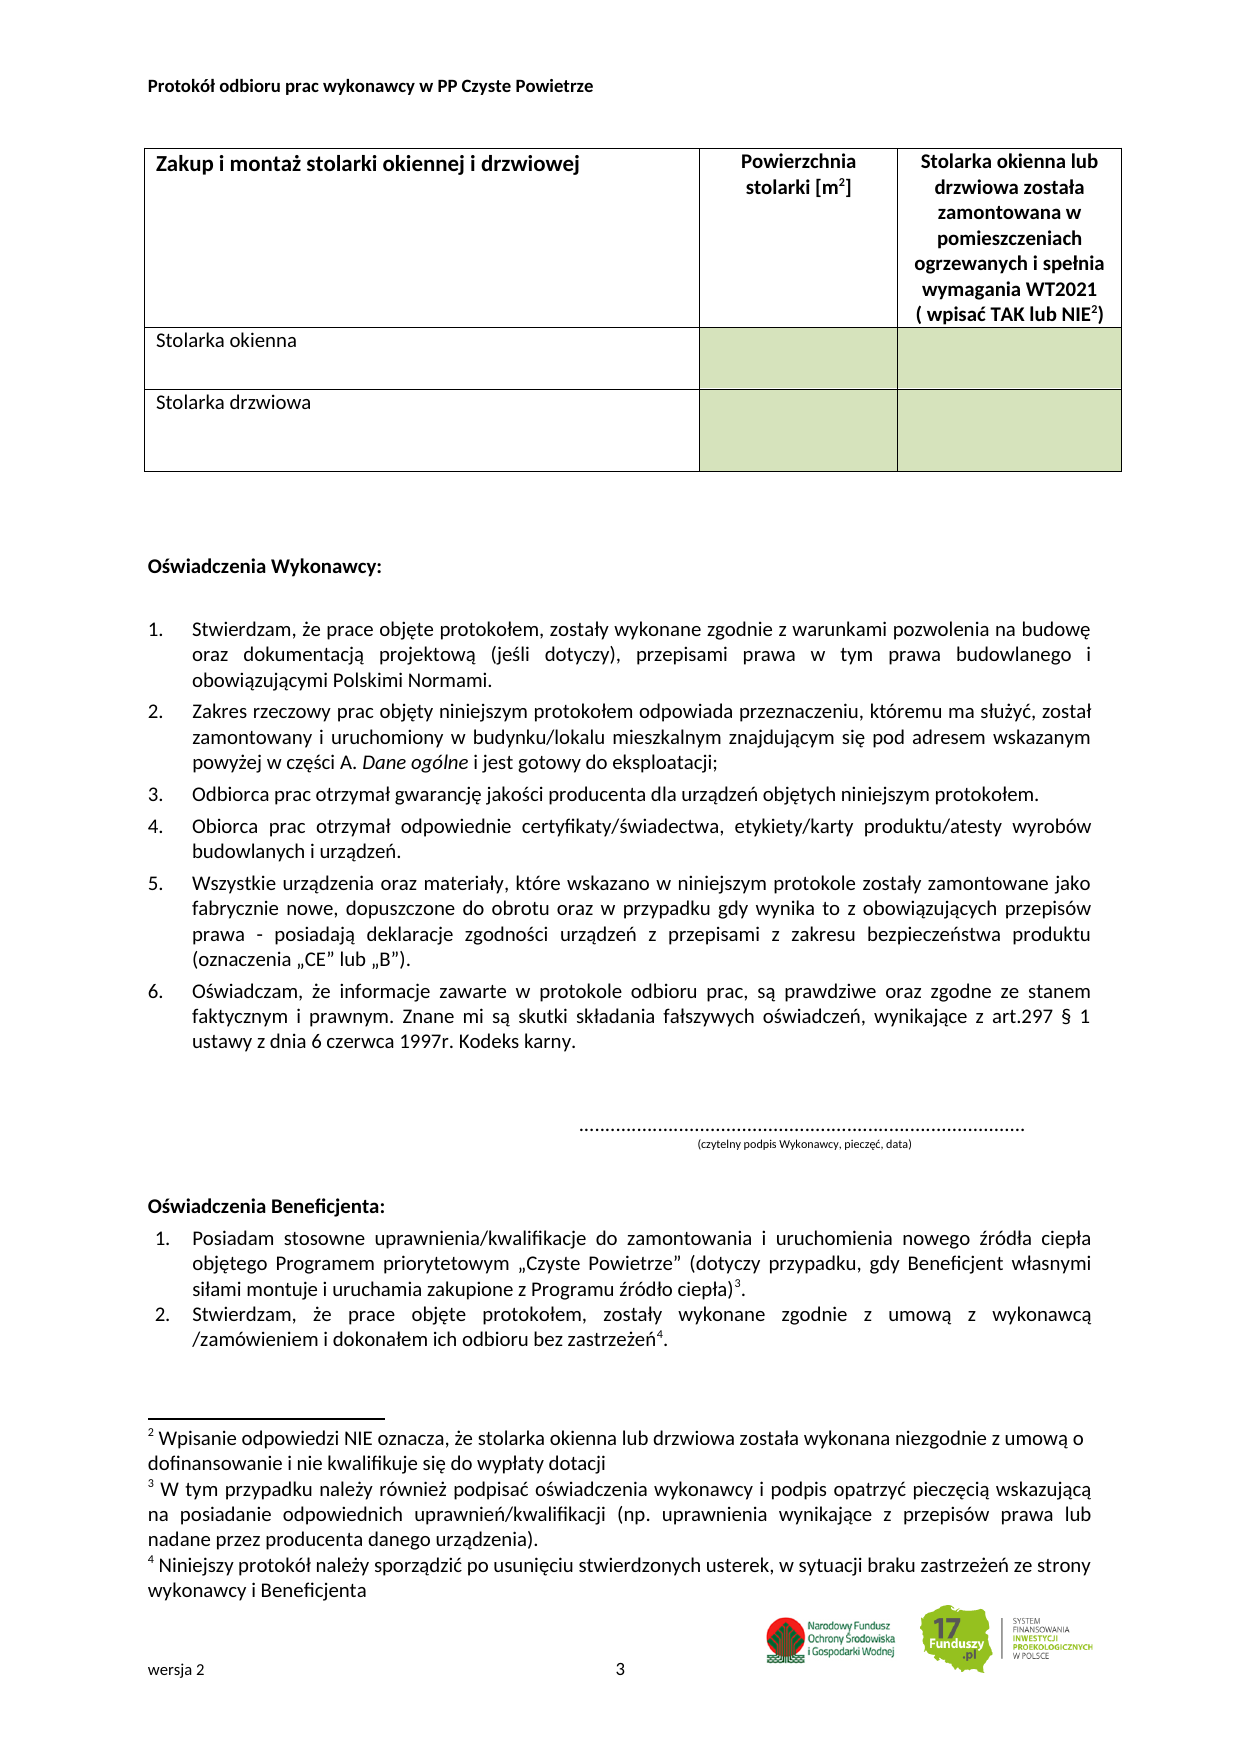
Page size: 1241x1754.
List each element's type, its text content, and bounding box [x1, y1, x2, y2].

table_cell [898, 390, 1121, 471]
list Posiadam stosowne uprawnienia/kwalifikacje do zamontowania i uruchomienia nowego źródła ciepła objętego Programem priorytetowym „Czyste Powietrze” (dotyczy przypadku, gdy Beneficjent własnymi siłami montuje i uruchamia zakupione z Programu źródło ciepła). [154, 1225, 1093, 1301]
list Obiorca prac otrzymał odpowiednie certyfikaty/świadectwa, etykiety/karty produktu/atesty wyrobów budowlanych i urządzeń. [148, 813, 1093, 864]
list Odbiorca prac otrzymał gwarancję jakości producenta dla urządzeń objętych niniejszym protokołem. [148, 781, 1093, 807]
table_cell [700, 390, 897, 471]
table_header Powierzchnia stolarki [m2] [700, 149, 897, 327]
text Oświadczenia Beneficjenta: [148, 1193, 1093, 1219]
list Wszystkie urządzenia oraz materiały, które wskazano w niniejszym protokole zostały zamontowane jako fabrycznie nowe, dopuszczone do obrotu oraz w przypadku gdy wynika to z obowiązujących przepisów prawa - posiadają deklaracje zgodności urządzeń z przepisami z zakresu bezpieczeństwa produktu (oznaczenia „CE” lub „B”). [148, 870, 1093, 972]
list Stwierdzam, że prace objęte protokołem, zostały wykonane zgodnie z warunkami pozwolenia na budowę oraz dokumentacją projektową (jeśli dotyczy), przepisami prawa w tym prawa budowlanego i obowiązującymi Polskimi Normami. [148, 616, 1093, 692]
table_header Zakup i montaż stolarki okiennej i drzwiowej [145, 149, 699, 327]
table_header Stolarka okienna lub drzwiowa została zamontowana w pomieszczeniach ogrzewanych i spełnia wymagania WT2021 ( wpisać TAK lub NIE) [898, 149, 1121, 327]
table_cell Stolarka okienna [145, 328, 699, 388]
table_cell [700, 328, 897, 388]
list Stwierdzam, że prace objęte protokołem, zostały wykonane zgodnie z umową z wykonawcą /zamówieniem i dokonałem ich odbioru bez zastrzeżeń. [154, 1301, 1093, 1352]
picture [753, 1602, 1093, 1676]
table_cell [898, 328, 1121, 388]
text ..................................................................................... (czytelny podpis Wykonawcy, pieczęć, data) [516, 1111, 1093, 1162]
list Zakres rzeczowy prac objęty niniejszym protokołem odpowiada przeznaczeniu, któremu ma służyć, został zamontowany i uruchomiony w budynku/lokalu mieszkalnym znajdującym się pod adresem wskazanym powyżej w części A. Dane ogólne i jest gotowy do eksploatacji; [148, 699, 1093, 775]
list Oświadczam, że informacje zawarte w protokole odbioru prac, są prawdziwe oraz zgodne ze stanem faktycznym i prawnym. Znane mi są skutki składania fałszywych oświadczeń, wynikające z art.297 § 1 ustawy z dnia 6 czerwca 1997r. Kodeks karny. [148, 978, 1093, 1054]
table_cell Stolarka drzwiowa [145, 390, 699, 471]
text Oświadczenia Wykonawcy: [148, 553, 1093, 578]
